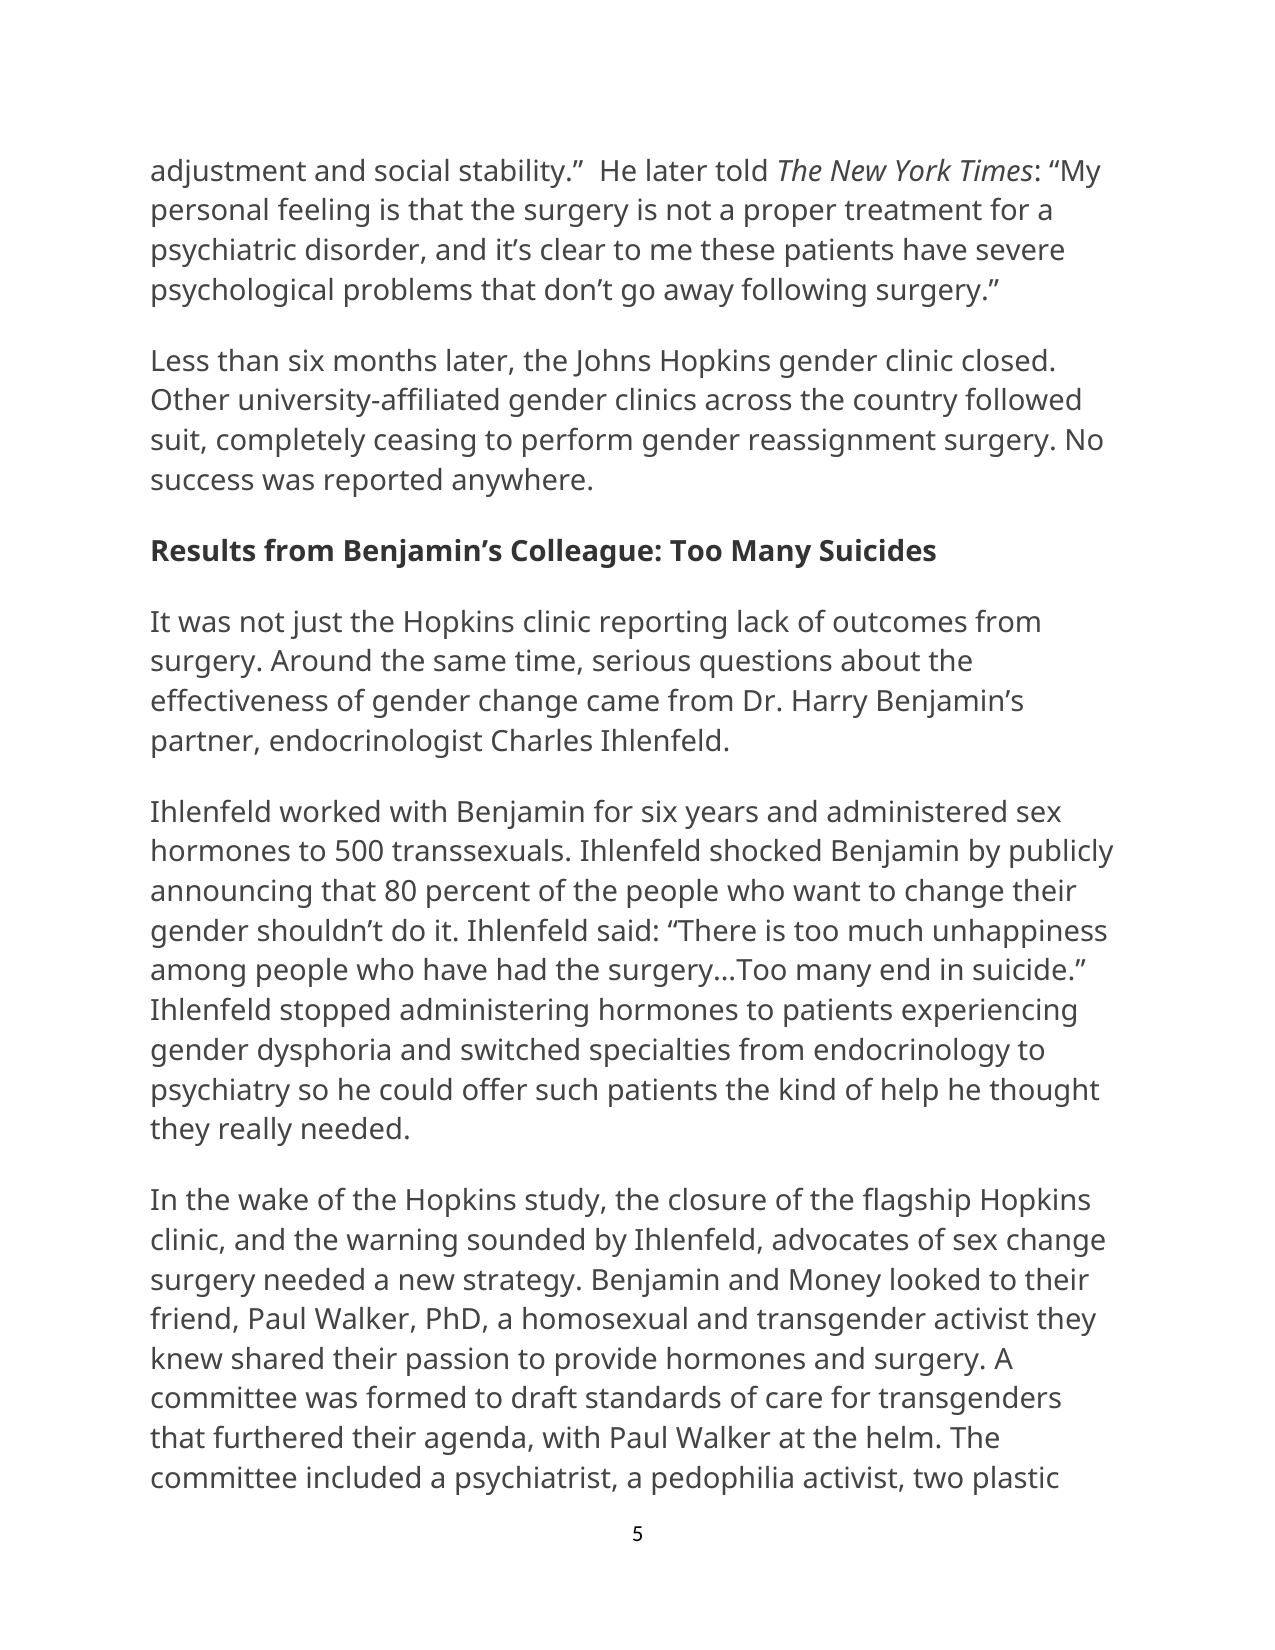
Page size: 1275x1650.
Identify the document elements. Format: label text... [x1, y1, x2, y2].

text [150, 150, 1125, 309]
text Results from Benjamin’s Colleague: Too Many Suicides [150, 530, 1125, 570]
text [150, 1179, 1125, 1497]
text Less than six months later, the Johns Hopkins gender clinic closed. Other university-affiliated gender clinics across the country followed suit, completely ceasing to perform gender reassignment surgery. No success was reported anywhere. [150, 340, 1125, 499]
text It was not just the Hopkins clinic reporting lack of outcomes from surgery. Around the same time, serious questions about the effectiveness of gender change came from Dr. Harry Benjamin’s partner, endocrinologist Charles Ihlenfeld. [150, 601, 1125, 760]
text Ihlenfeld worked with Benjamin for six years and administered sex hormones to 500 transsexuals. Ihlenfeld shocked Benjamin by publicly announcing that 80 percent of the people who want to change their gender shouldn’t do it. Ihlenfeld said: “There is too much unhappiness among people who have had the surgery…Too many end in suicide.” Ihlenfeld stopped administering hormones to patients experiencing gender dysphoria and switched specialties from endocrinology to psychiatry so he could offer such patients the kind of help he thought they really needed. [150, 791, 1125, 1148]
